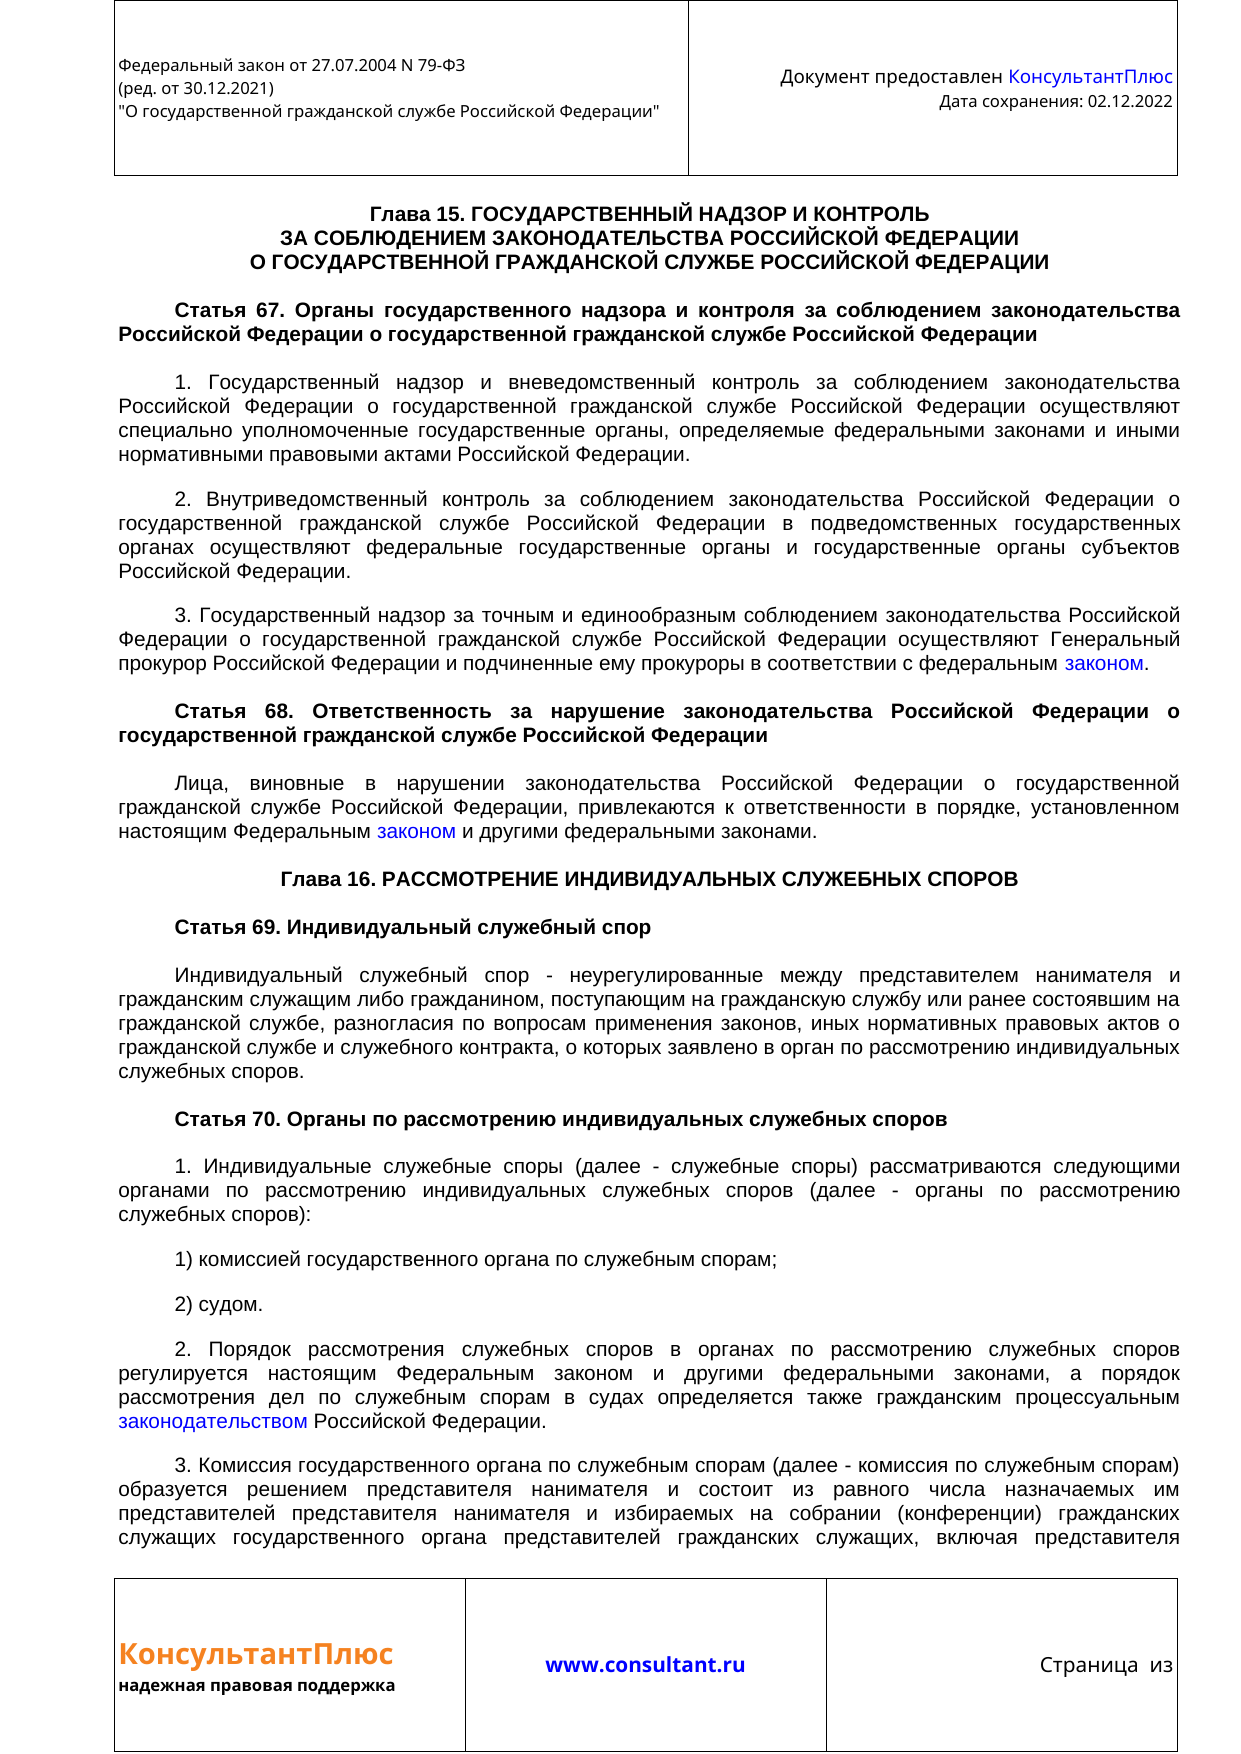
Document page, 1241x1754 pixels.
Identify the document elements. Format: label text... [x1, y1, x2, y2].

text 1) комиссией государственного органа по служебным спорам; [118, 1247, 1181, 1271]
title Статья 70. Органы по рассмотрению индивидуальных служебных споров [118, 1106, 1181, 1130]
title Статья 69. Индивидуальный служебный спор [118, 915, 1181, 939]
text Лица, виновные в нарушении законодательства Российской Федерации о государственной гражданской службе Российской Федерации, привлекаются к ответственности в порядке, установленном настоящим Федеральным законом и другими федеральными законами. [118, 771, 1181, 843]
title Статья 67. Органы государственного надзора и контроля за соблюдением законодательства Российской Федерации о государственной гражданской службе Российской Федерации [118, 298, 1181, 346]
text 2) судом. [118, 1292, 1181, 1316]
title О ГОСУДАРСТВЕННОЙ ГРАЖДАНСКОЙ СЛУЖБЕ РОССИЙСКОЙ ФЕДЕРАЦИИ [118, 250, 1181, 274]
text 2. Порядок рассмотрения служебных споров в органах по рассмотрению служебных споров регулируется настоящим Федеральным законом и другими федеральными законами, а порядок рассмотрения дел по служебным спорам в судах определяется также гражданским процессуальным законодательством Российской Федерации. [118, 1337, 1181, 1432]
text 1. Государственный надзор и вневедомственный контроль за соблюдением законодательства Российской Федерации о государственной гражданской службе Российской Федерации осуществляют специально уполномоченные государственные органы, определяемые федеральными законами и иными нормативными правовыми актами Российской Федерации. [118, 370, 1181, 466]
text Индивидуальный служебный спор - неурегулированные между представителем нанимателя и гражданским служащим либо гражданином, поступающим на гражданскую службу или ранее состоявшим на гражданской службе, разногласия по вопросам применения законов, иных нормативных правовых актов о гражданской службе и служебного контракта, о которых заявлено в орган по рассмотрению индивидуальных служебных споров. [118, 963, 1181, 1082]
text 1. Индивидуальные служебные споры (далее - служебные споры) рассматриваются следующими органами по рассмотрению индивидуальных служебных споров (далее - органы по рассмотрению служебных споров): [118, 1154, 1181, 1226]
text 3. Государственный надзор за точным и единообразным соблюдением законодательства Российской Федерации о государственной гражданской службе Российской Федерации осуществляют Генеральный прокурор Российской Федерации и подчиненные ему прокуроры в соответствии с федеральным законом. [118, 603, 1181, 675]
text 2. Внутриведомственный контроль за соблюдением законодательства Российской Федерации о государственной гражданской службе Российской Федерации в подведомственных государственных органах осуществляют федеральные государственные органы и государственные органы субъектов Российской Федерации. [118, 487, 1181, 582]
title Статья 68. Ответственность за нарушение законодательства Российской Федерации о государственной гражданской службе Российской Федерации [118, 699, 1181, 747]
title Глава 15. ГОСУДАРСТВЕННЫЙ НАДЗОР И КОНТРОЛЬ [118, 202, 1181, 226]
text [118, 1453, 1181, 1549]
title Глава 16. РАССМОТРЕНИЕ ИНДИВИДУАЛЬНЫХ СЛУЖЕБНЫХ СПОРОВ [118, 867, 1181, 891]
title ЗА СОБЛЮДЕНИЕМ ЗАКОНОДАТЕЛЬСТВА РОССИЙСКОЙ ФЕДЕРАЦИИ [118, 226, 1181, 250]
